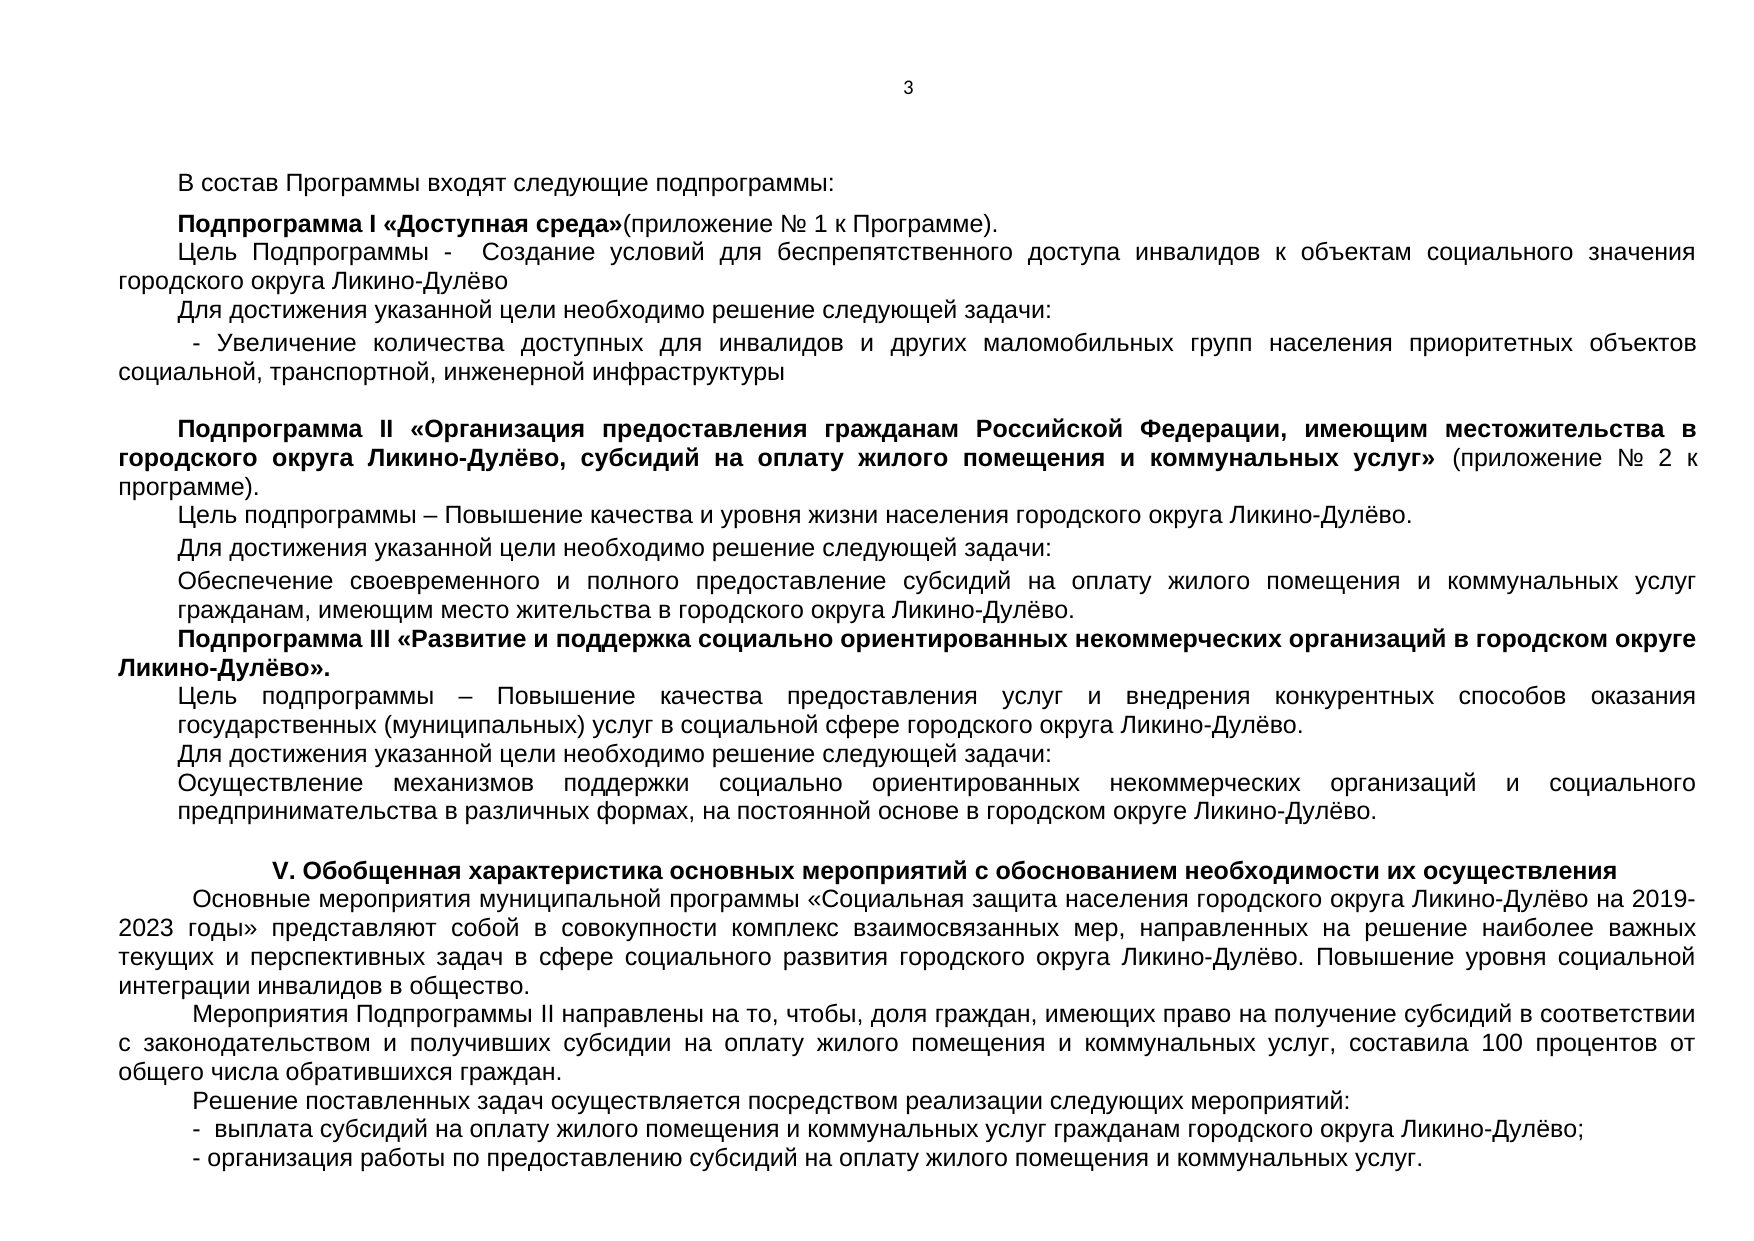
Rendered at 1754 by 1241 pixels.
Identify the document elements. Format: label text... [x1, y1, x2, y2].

text - организация работы по предоставлению субсидий на оплату жилого помещения и коммунальных услуг. [118, 1143, 1698, 1172]
text - Увеличение количества доступных для инвалидов и других маломобильных групп населения приоритетных объектов социальной, транспортной, инженерной инфраструктуры [118, 328, 1698, 385]
text Подпрограмма III «Развитие и поддержка социально ориентированных некоммерческих организаций в городском округе Ликино-Дулёво». [118, 624, 1698, 681]
text Основные мероприятия муниципальной программы «Социальная защита населения городского округа Ликино-Дулёво на 2019-2023 годы» представляют собой в совокупности комплекс взаимосвязанных мер, направленных на решение наиболее важных текущих и перспективных задач в сфере социального развития городского округа Ликино-Дулёво. Повышение уровня социальной интеграции инвалидов в общество. [118, 884, 1698, 999]
text Подпрограмма I «Доступная среда»(приложение № 1 к Программе). [118, 208, 1698, 237]
text В состав Программы входят следующие подпрограммы: [118, 168, 1698, 197]
text - выплата субсидий на оплату жилого помещения и коммунальных услуг гражданам городского округа Ликино-Дулёво; [118, 1114, 1698, 1143]
text Подпрограмма II «Организация предоставления гражданам Российской Федерации, имеющим местожительства в городского округа Ликино-Дулёво, субсидий на оплату жилого помещения и коммунальных услуг» (приложение № 2 к программе). [118, 414, 1698, 500]
text V. Обобщенная характеристика основных мероприятий с обоснованием необходимости их осуществления [118, 856, 1698, 884]
text Цель Подпрограммы - Создание условий для беспрепятственного доступа инвалидов к объектам социального значения городского округа Ликино-Дулёво [118, 237, 1698, 295]
text Обеспечение своевременного и полного предоставление субсидий на оплату жилого помещения и коммунальных услуг гражданам, имеющим место жительства в городского округа Ликино-Дулёво. [177, 566, 1698, 624]
text Решение поставленных задач осуществляется посредством реализации следующих мероприятий: [118, 1086, 1698, 1114]
text Для достижения указанной цели необходимо решение следующей задачи: [177, 739, 1698, 768]
text Мероприятия Подпрограммы II направлены на то, чтобы, доля граждан, имеющих право на получение субсидий в соответствии с законодательством и получивших субсидии на оплату жилого помещения и коммунальных услуг, составила 100 процентов от общего числа обратившихся граждан. [118, 999, 1698, 1086]
text Цель подпрограммы – Повышение качества и уровня жизни населения городского округа Ликино-Дулёво. [118, 500, 1698, 529]
text Для достижения указанной цели необходимо решение следующей задачи: [118, 533, 1698, 562]
text Осуществление механизмов поддержки социально ориентированных некоммерческих организаций и социального предпринимательства в различных формах, на постоянной основе в городском округе Ликино-Дулёво. [177, 768, 1698, 825]
text Для достижения указанной цели необходимо решение следующей задачи: [118, 295, 1698, 323]
text Цель подпрограммы – Повышение качества предоставления услуг и внедрения конкурентных способов оказания государственных (муниципальных) услуг в социальной сфере городского округа Ликино-Дулёво. [177, 681, 1698, 739]
